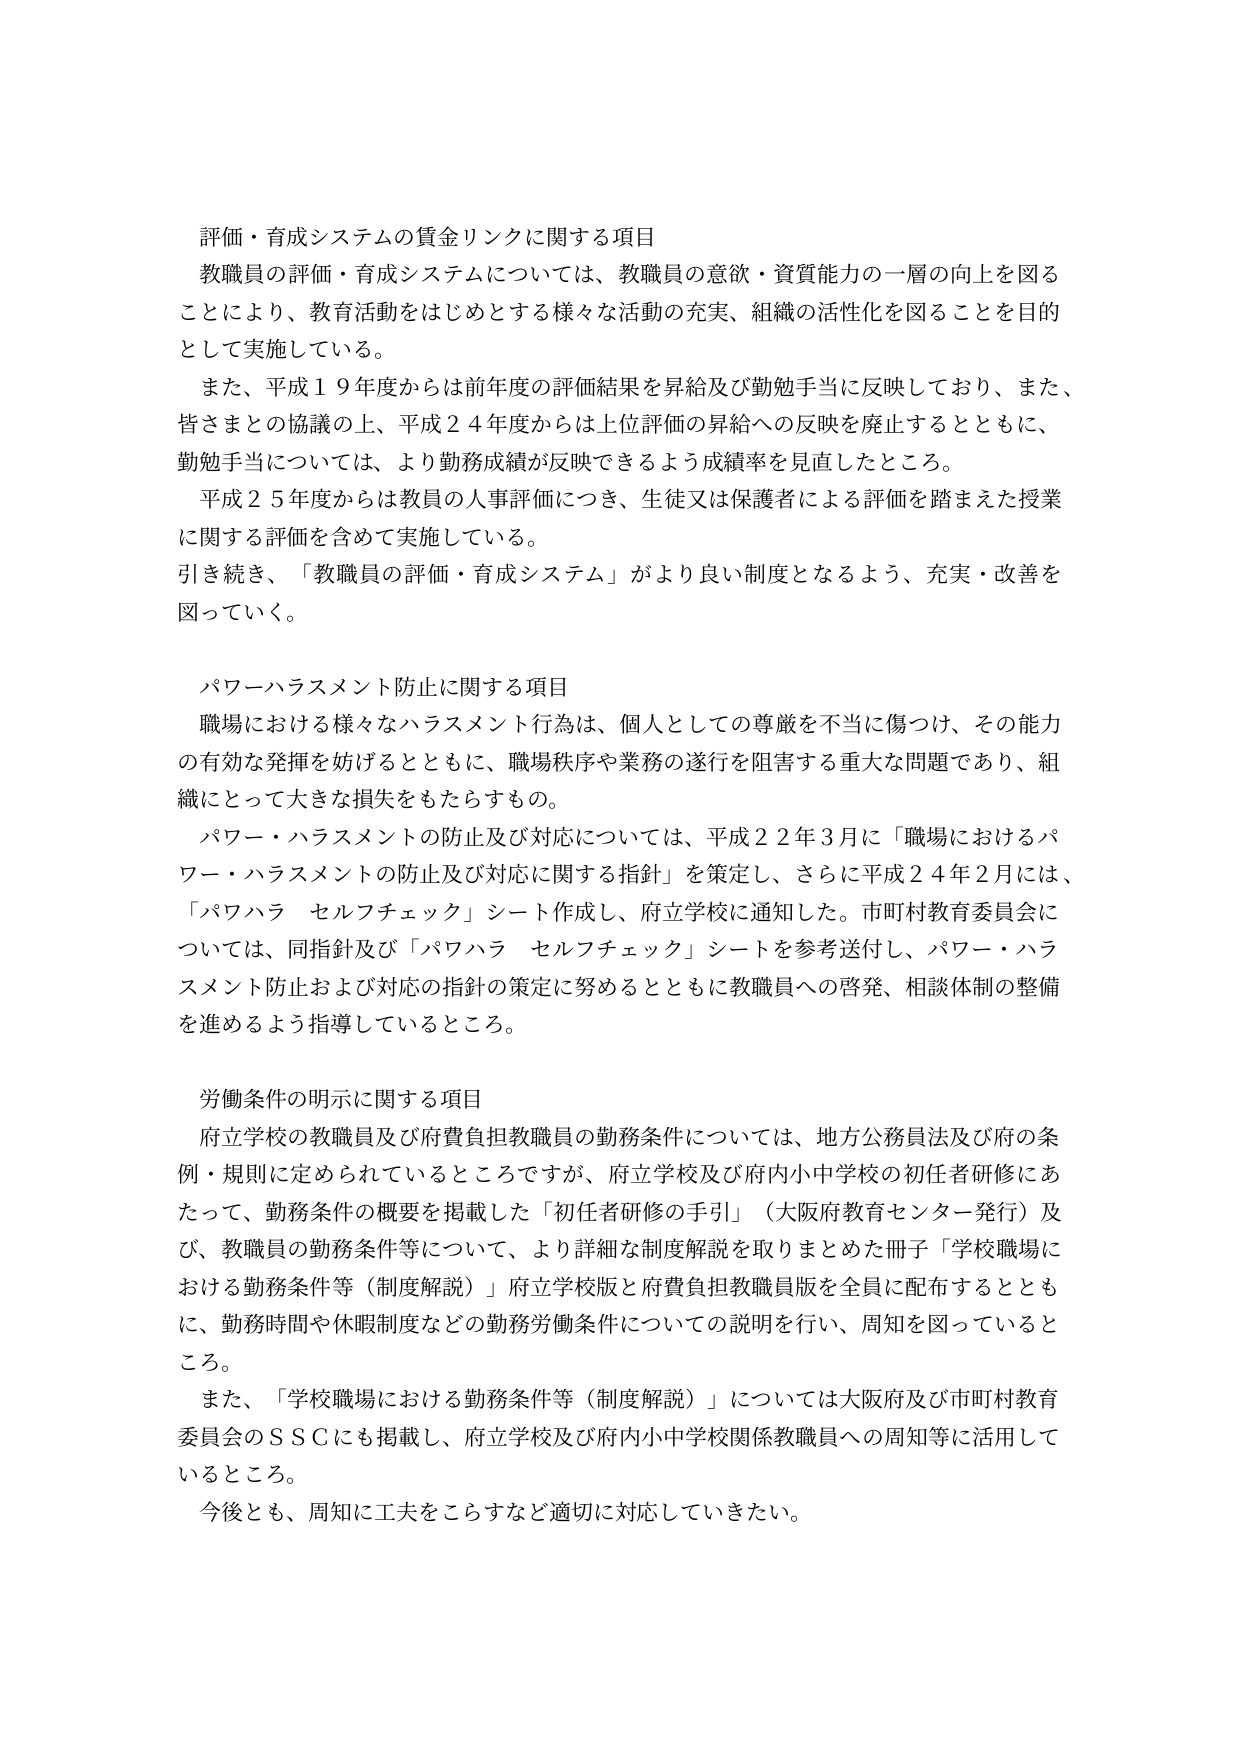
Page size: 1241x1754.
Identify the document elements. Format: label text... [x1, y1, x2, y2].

text また、「学校職場における勤務条件等（制度解説）」については大阪府及び市町村教育委員会のＳＳＣにも掲載し、府立学校及び府内小中学校関係教職員への周知等に活用しているところ。 [177, 1379, 1063, 1492]
text 労働条件の明示に関する項目 [177, 1079, 1063, 1117]
text 引き続き、「教職員の評価・育成システム」がより良い制度となるよう、充実・改善を図っていく。 [177, 554, 1063, 629]
text 今後とも、周知に工夫をこらすなど適切に対応していきたい。 [177, 1492, 1063, 1529]
text 平成２５年度からは教員の人事評価につき、生徒又は保護者による評価を踏まえた授業に関する評価を含めて実施している。 [177, 479, 1063, 554]
text 府立学校の教職員及び府費負担教職員の勤務条件については、地方公務員法及び府の条例・規則に定められているところですが、府立学校及び府内小中学校の初任者研修にあたって、勤務条件の概要を掲載した「初任者研修の手引」（大阪府教育センター発行）及び、教職員の勤務条件等について、より詳細な制度解説を取りまとめた冊子「学校職場における勤務条件等（制度解説）」府立学校版と府費負担教職員版を全員に配布するとともに、勤務時間や休暇制度などの勤務労働条件についての説明を行い、周知を図っているところ。 [177, 1117, 1063, 1379]
text パワーハラスメント防止に関する項目 [177, 667, 1063, 704]
text また、平成１９年度からは前年度の評価結果を昇給及び勤勉手当に反映しており、また、皆さまとの協議の上、平成２４年度からは上位評価の昇給への反映を廃止するとともに、勤勉手当については、より勤務成績が反映できるよう成績率を見直したところ。 [177, 367, 1063, 479]
text 評価・育成システムの賃金リンクに関する項目 [177, 217, 1063, 254]
text 教職員の評価・育成システムについては、教職員の意欲・資質能力の一層の向上を図ることにより、教育活動をはじめとする様々な活動の充実、組織の活性化を図ることを目的として実施している。 [177, 254, 1063, 367]
text パワー・ハラスメントの防止及び対応については、平成２２年３月に「職場におけるパワー・ハラスメントの防止及び対応に関する指針」を策定し、さらに平成２４年２月には、「パワハラ セルフチェック」シート作成し、府立学校に通知した。市町村教育委員会については、同指針及び「パワハラ セルフチェック」シートを参考送付し、パワー・ハラスメント防止および対応の指針の策定に努めるとともに教職員への啓発、相談体制の整備を進めるよう指導しているところ。 [177, 817, 1063, 1042]
text 職場における様々なハラスメント行為は、個人としての尊厳を不当に傷つけ、その能力の有効な発揮を妨げるとともに、職場秩序や業務の遂行を阻害する重大な問題であり、組織にとって大きな損失をもたらすもの。 [177, 704, 1063, 817]
